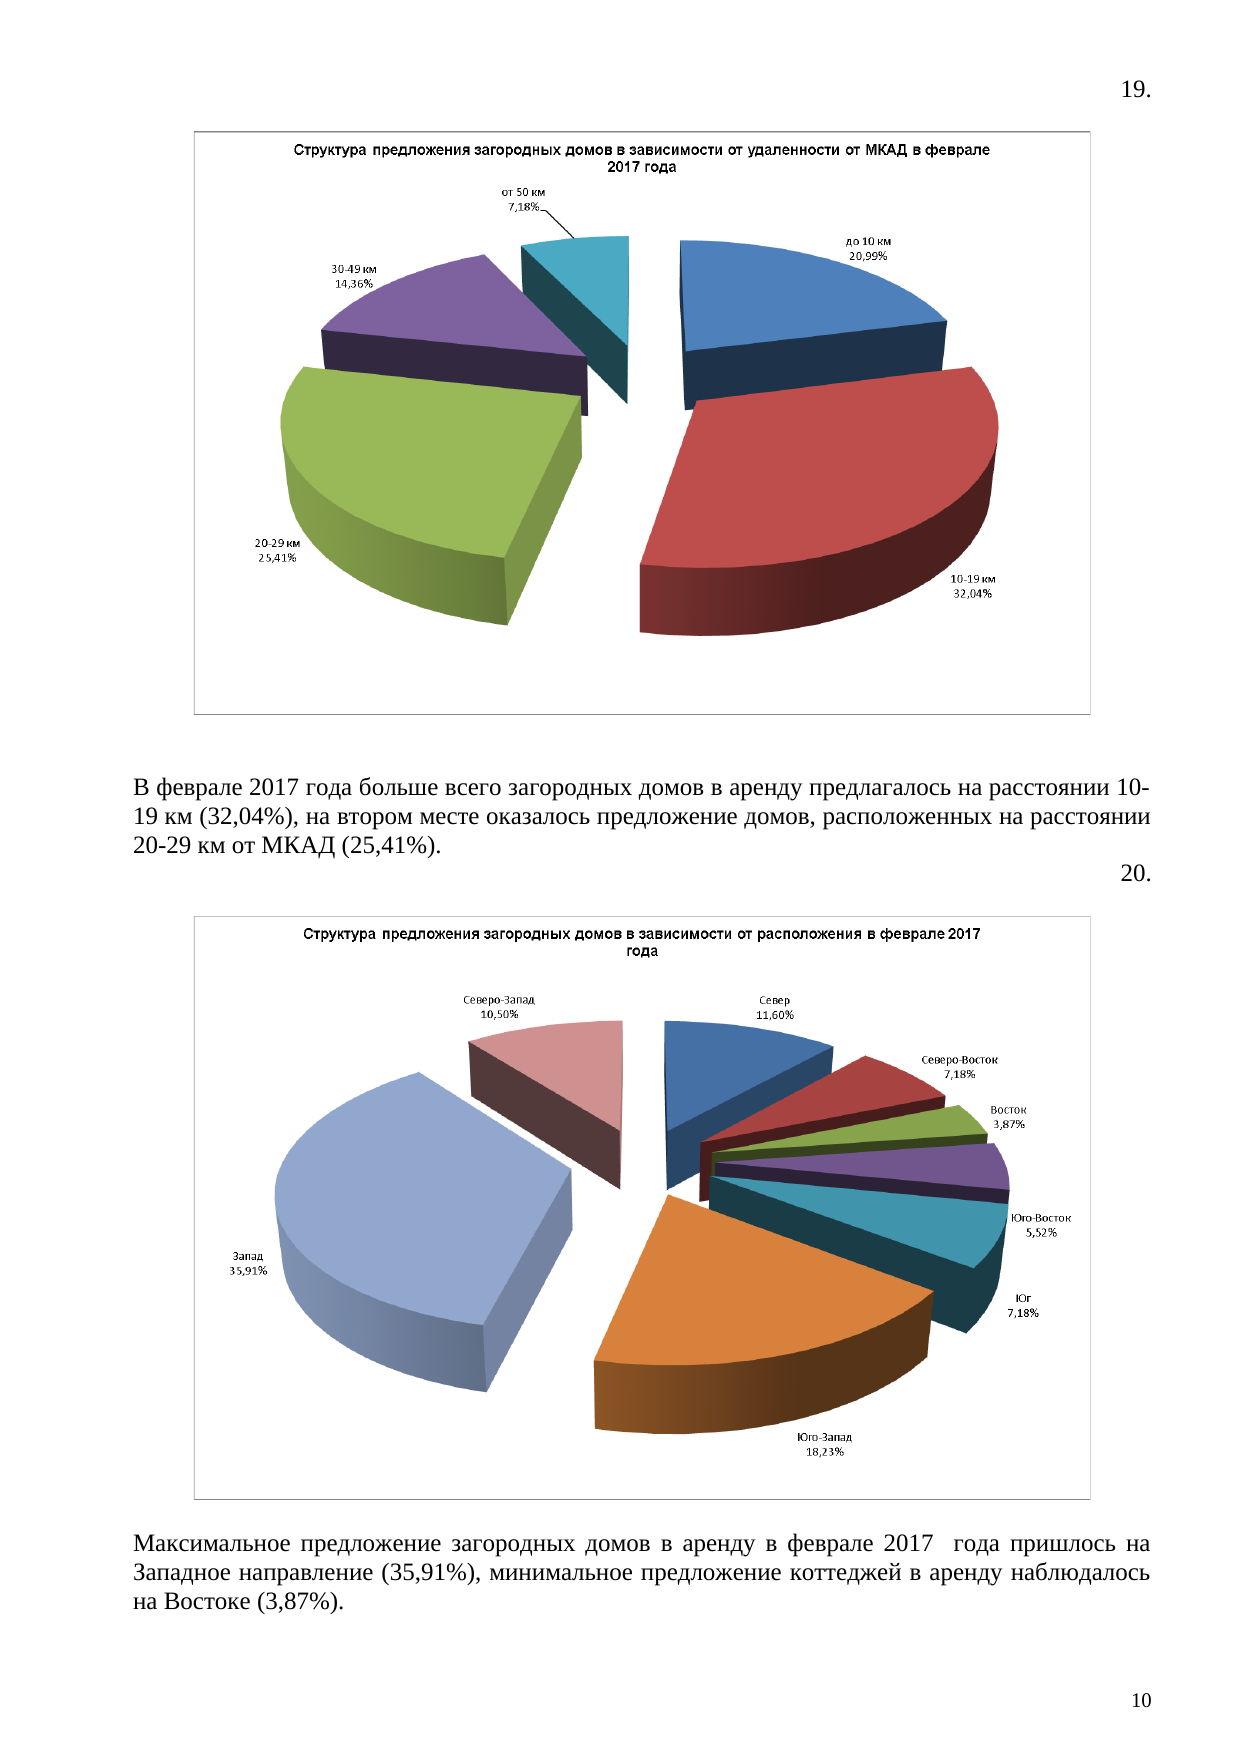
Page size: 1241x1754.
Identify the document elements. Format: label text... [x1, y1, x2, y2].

picture [193, 131, 1091, 715]
text В феврале 2017 года больше всего загородных домов в аренду предлагалось на расстоянии 10-19 км (32,04%), на втором месте оказалось предложение домов, расположенных на расстоянии 20-29 км от МКАД (25,41%). [133, 772, 1152, 858]
text 19. [133, 74, 1152, 103]
picture [193, 916, 1091, 1500]
text 20. [133, 858, 1152, 887]
text Максимальное предложение загородных домов в аренду в феврале 2017 года пришлось на Западное направление (35,91%), минимальное предложение коттеджей в аренду наблюдалось на Востоке (3,87%). [133, 1528, 1152, 1614]
